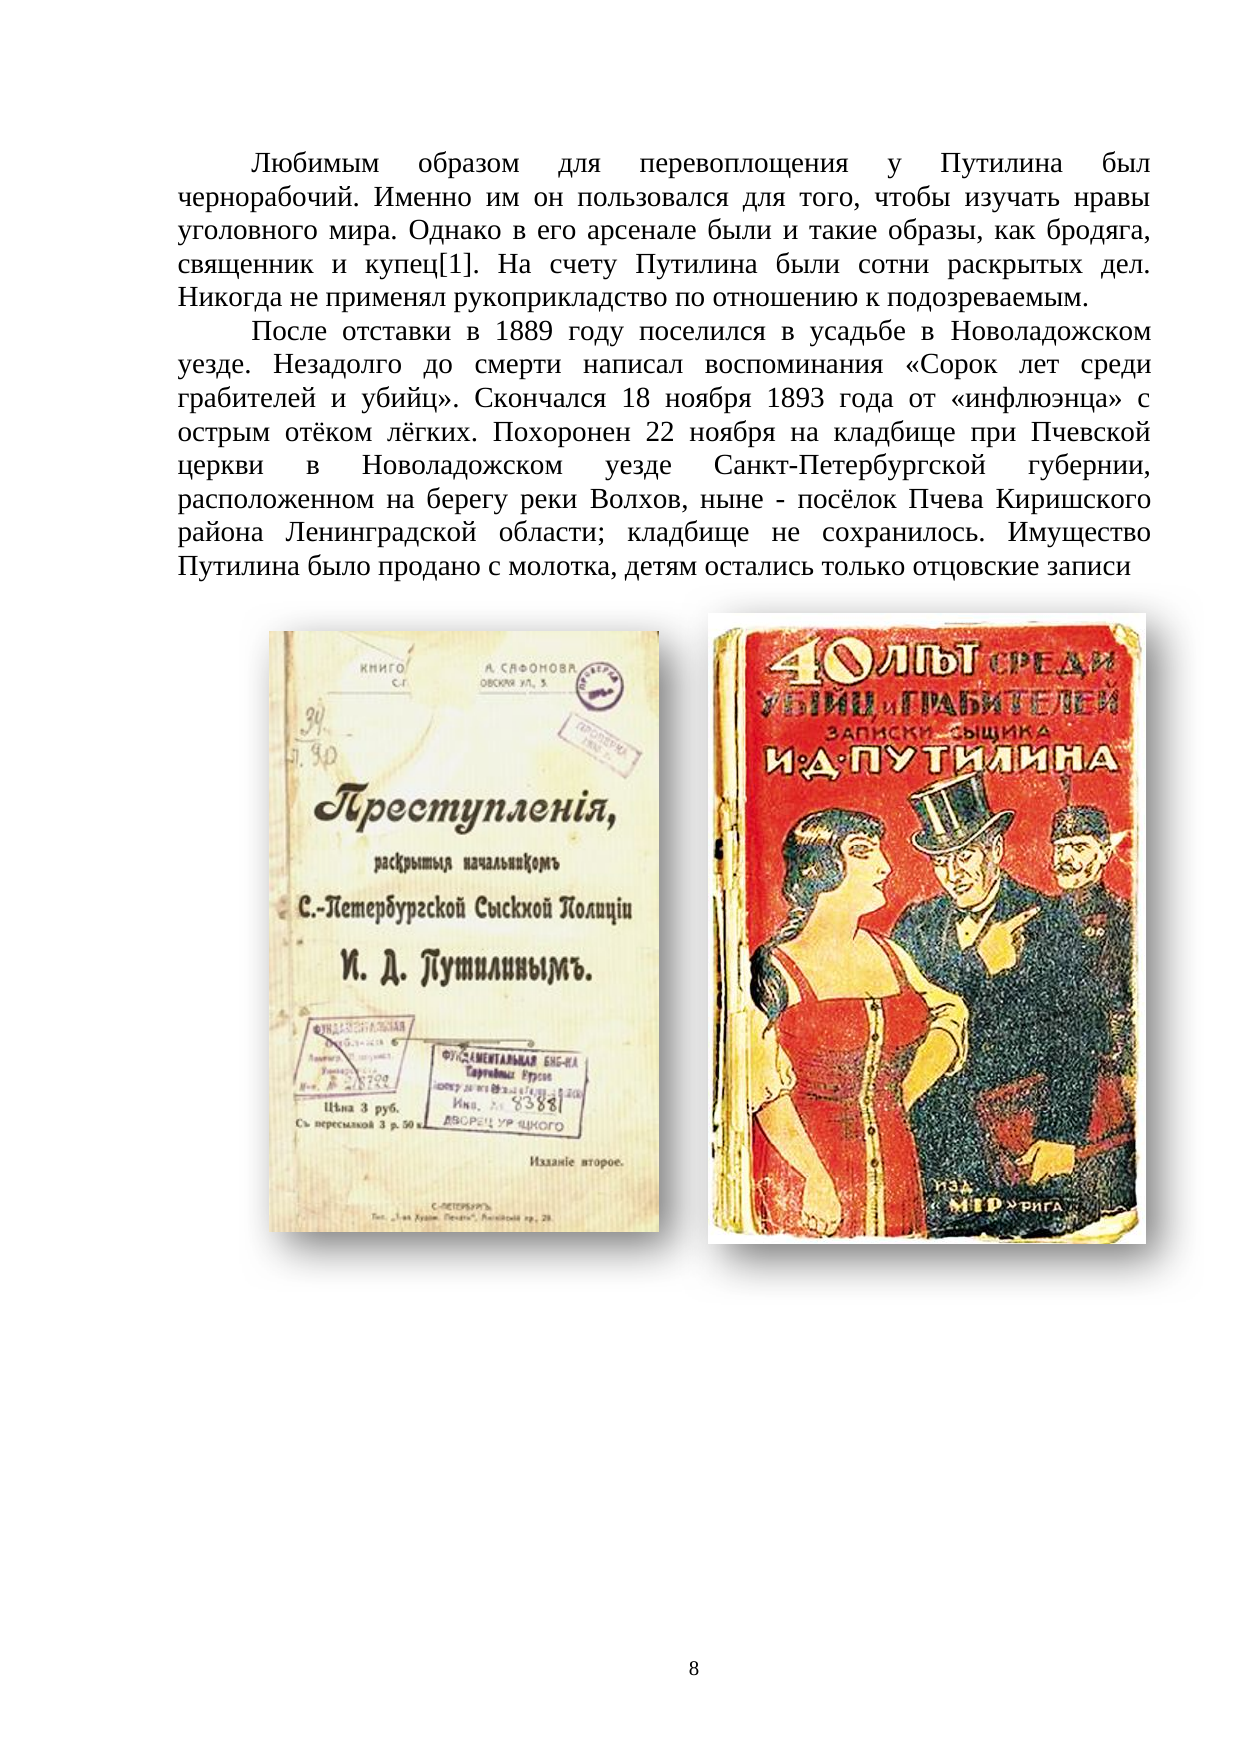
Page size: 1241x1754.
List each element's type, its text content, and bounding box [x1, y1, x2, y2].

text Любимым образом для перевоплощения у Путилина был чернорабочий. Именно им он пользовался для того, чтобы изучать нравы уголовного мира. Однако в его арсенале были и такие образы, как бродяга, священник и купец[1]. На счету Путилина были сотни раскрытых дел. Никогда не применял рукоприкладство по отношению к подозреваемым. [177, 145, 1152, 313]
picture [269, 631, 659, 1232]
picture [708, 613, 1146, 1244]
text После отставки в 1889 году поселился в усадьбе в Новоладожском уезде. Незадолго до смерти написал воспоминания «Сорок лет среди грабителей и убийц». Скончался 18 ноября 1893 года от «инфлюэнца» с острым отёком лёгких. Похоронен 22 ноября на кладбище при Пчевской церкви в Новоладожском уезде Санкт-Петербургской губернии, расположенном на берегу реки Волхов, ныне - посёлок Пчева Киришского района Ленинградской области; кладбище не сохранилось. Имущество Путилина было продано с молотка, детям остались только отцовские записи [177, 313, 1152, 581]
